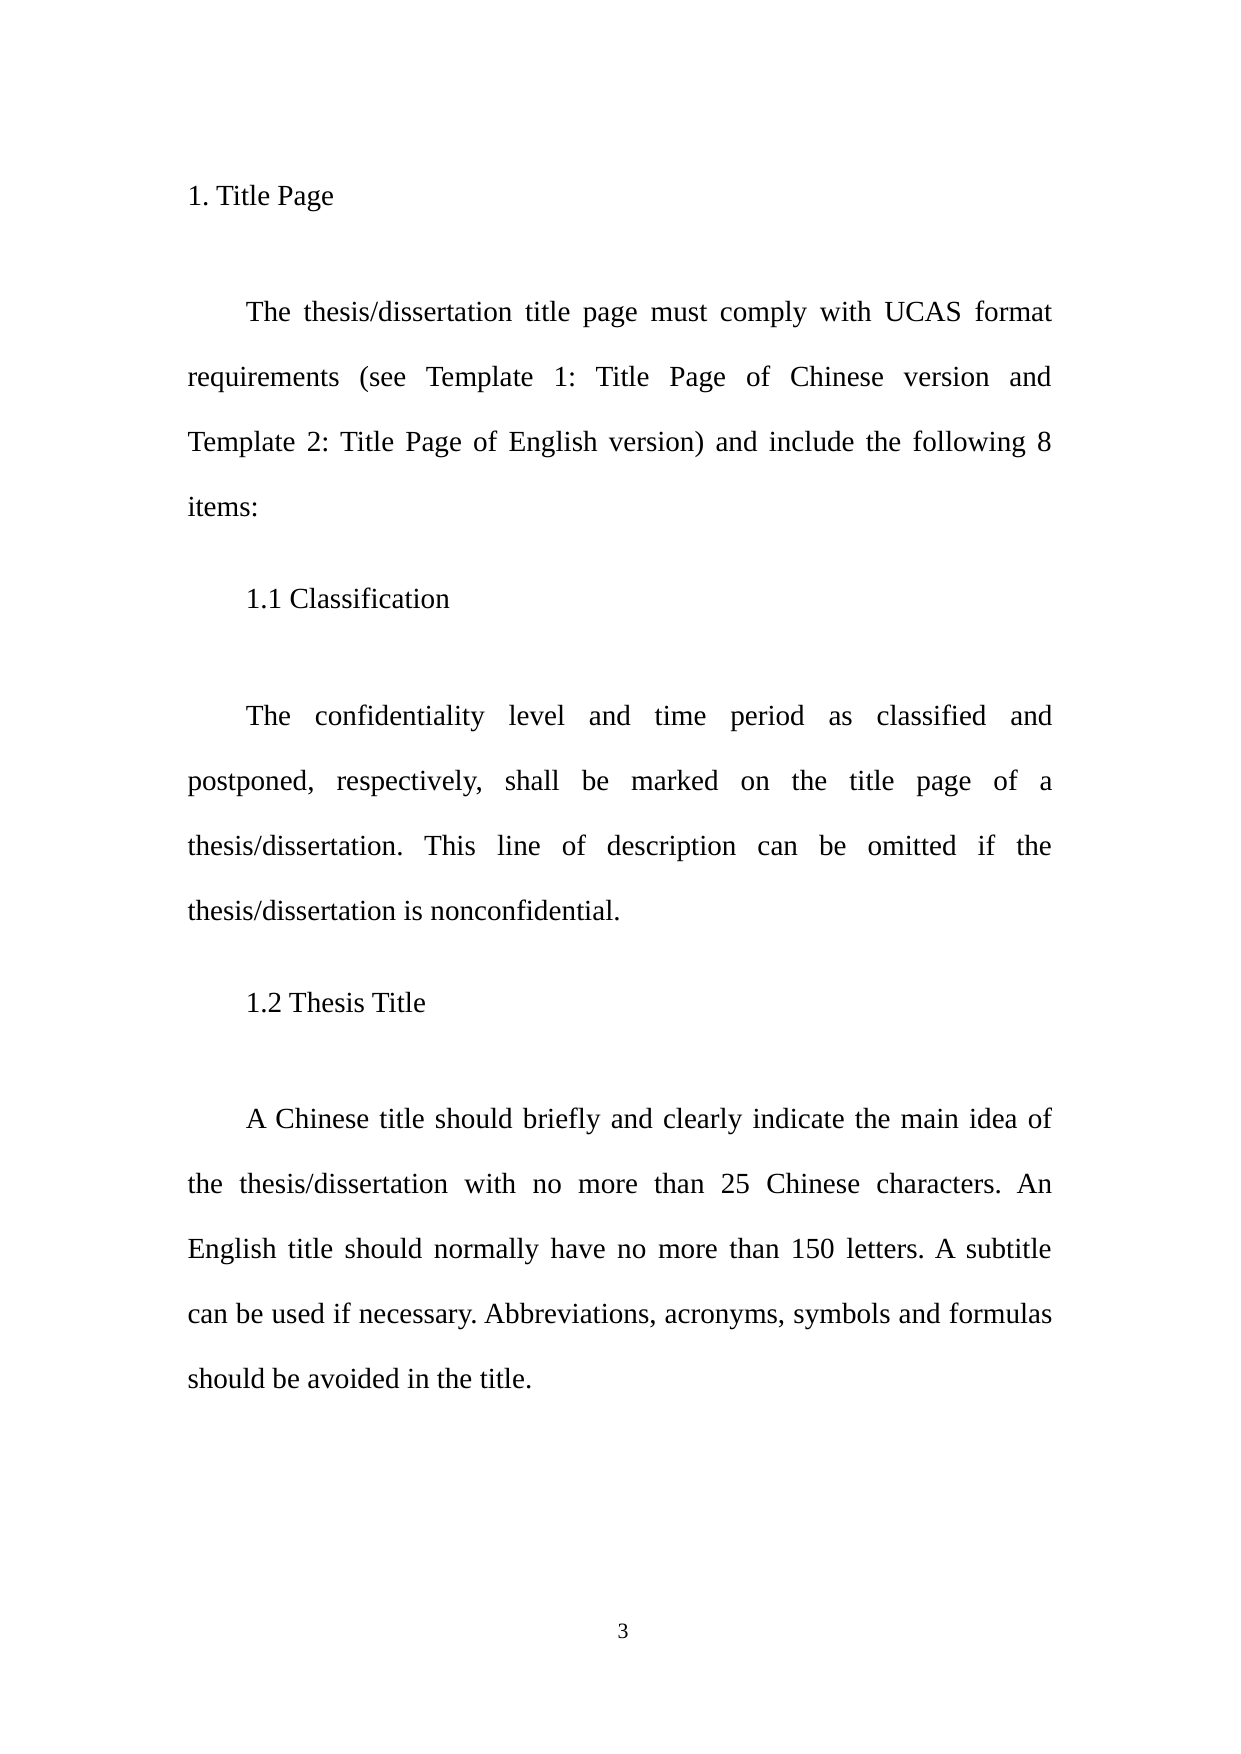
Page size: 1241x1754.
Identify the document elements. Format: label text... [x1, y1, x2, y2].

text A Chinese title should briefly and clearly indicate the main idea of the thesis/dissertation with no more than 25 Chinese characters. An English title should normally have no more than 150 letters. A subtitle can be used if necessary. Abbreviations, acronyms, symbols and formulas should be avoided in the title. [187, 1086, 1053, 1411]
text 1. Title Page [187, 162, 1053, 227]
subtitle 1.1 Classification [187, 566, 1053, 631]
text The confidentiality level and time period as classified and postponed, respectively, shall be marked on the title page of a thesis/dissertation. This line of description can be omitted if the thesis/dissertation is nonconfidential. [187, 682, 1053, 942]
subtitle 1.2 Thesis Title [187, 969, 1053, 1034]
text The thesis/dissertation title page must comply with UCAS format requirements (see Template 1: Title Page of Chinese version and Template 2: Title Page of English version) and include the following 8 items: [187, 278, 1053, 538]
